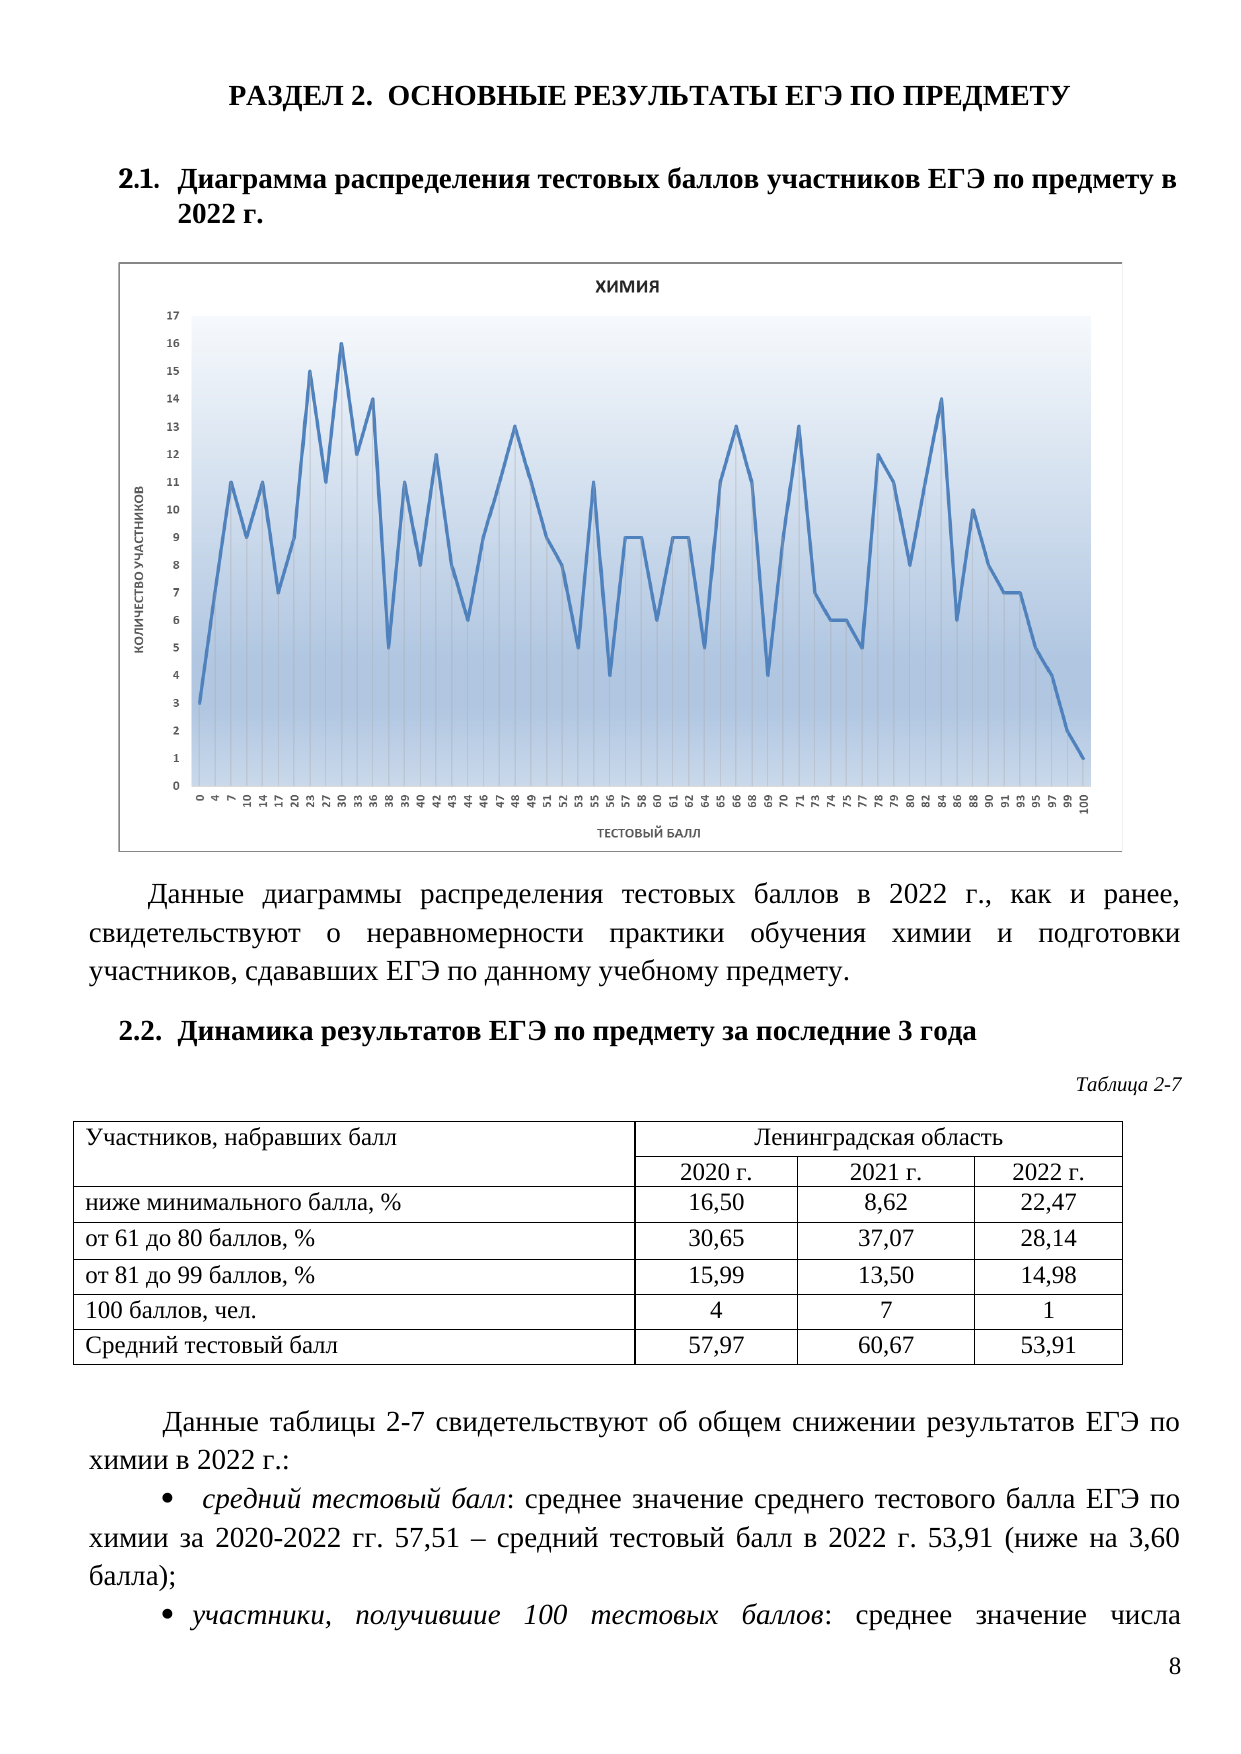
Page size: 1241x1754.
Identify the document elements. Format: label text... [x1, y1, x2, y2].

subtitle РАЗДЕЛ 2. ОСНОВНЫЕ РЕЗУЛЬТАТЫ ЕГЭ ПО ПРЕДМЕТУ [118, 78, 1181, 112]
text Данные таблицы 2-7 свидетельствуют об общем снижении результатов ЕГЭ по химии в 2022 г.: [89, 1404, 1181, 1476]
table_cell 13,50 [798, 1260, 974, 1294]
table_cell 53,91 [975, 1330, 1122, 1364]
table_cell 37,07 [798, 1223, 974, 1259]
table_cell 28,14 [975, 1223, 1122, 1259]
table_cell 60,67 [798, 1330, 974, 1364]
table_cell 7 [798, 1295, 974, 1329]
table_cell ниже минимального балла, % [74, 1187, 634, 1222]
table_cell от 61 до 80 баллов, % [74, 1223, 634, 1259]
table_cell 2022 г. [975, 1157, 1122, 1186]
table_cell Средний тестовый балл [74, 1330, 634, 1364]
table_cell 4 [636, 1295, 797, 1329]
table_cell 8,62 [798, 1187, 974, 1222]
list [89, 1597, 1181, 1630]
text Таблица 2-7 [118, 1071, 1181, 1096]
subtitle Динамика результатов ЕГЭ по предмету за последние 3 года [118, 1013, 1181, 1046]
table_cell 16,50 [636, 1187, 797, 1222]
list средний тестовый балл: среднее значение среднего тестового балла ЕГЭ по химии за 2020-2022 гг. 57,51 – средний тестовый балл в 2022 г. 53,91 (ниже на 3,60 балла); [89, 1481, 1181, 1592]
table_header Участников, набравших балл [74, 1122, 634, 1186]
table_cell 2021 г. [798, 1157, 974, 1186]
table_cell 22,47 [975, 1187, 1122, 1222]
subtitle Диаграмма распределения тестовых баллов участников ЕГЭ по предмету в 2022 г. [118, 161, 1181, 263]
table_cell 1 [975, 1295, 1122, 1329]
table_header Ленинградская область [636, 1122, 1122, 1156]
table_cell 57,97 [636, 1330, 797, 1364]
table_cell 15,99 [636, 1260, 797, 1294]
table_cell 14,98 [975, 1260, 1122, 1294]
table_cell 100 баллов, чел. [74, 1295, 634, 1329]
table_cell 30,65 [636, 1223, 797, 1259]
table_cell от 81 до 99 баллов, % [74, 1260, 634, 1294]
table_cell 2020 г. [636, 1157, 797, 1186]
text Данные диаграммы распределения тестовых баллов в 2022 г., как и ранее, свидетельствуют о неравномерности практики обучения химии и подготовки участников, сдававших ЕГЭ по данному учебному предмету. [89, 876, 1181, 987]
picture [118, 262, 1123, 852]
